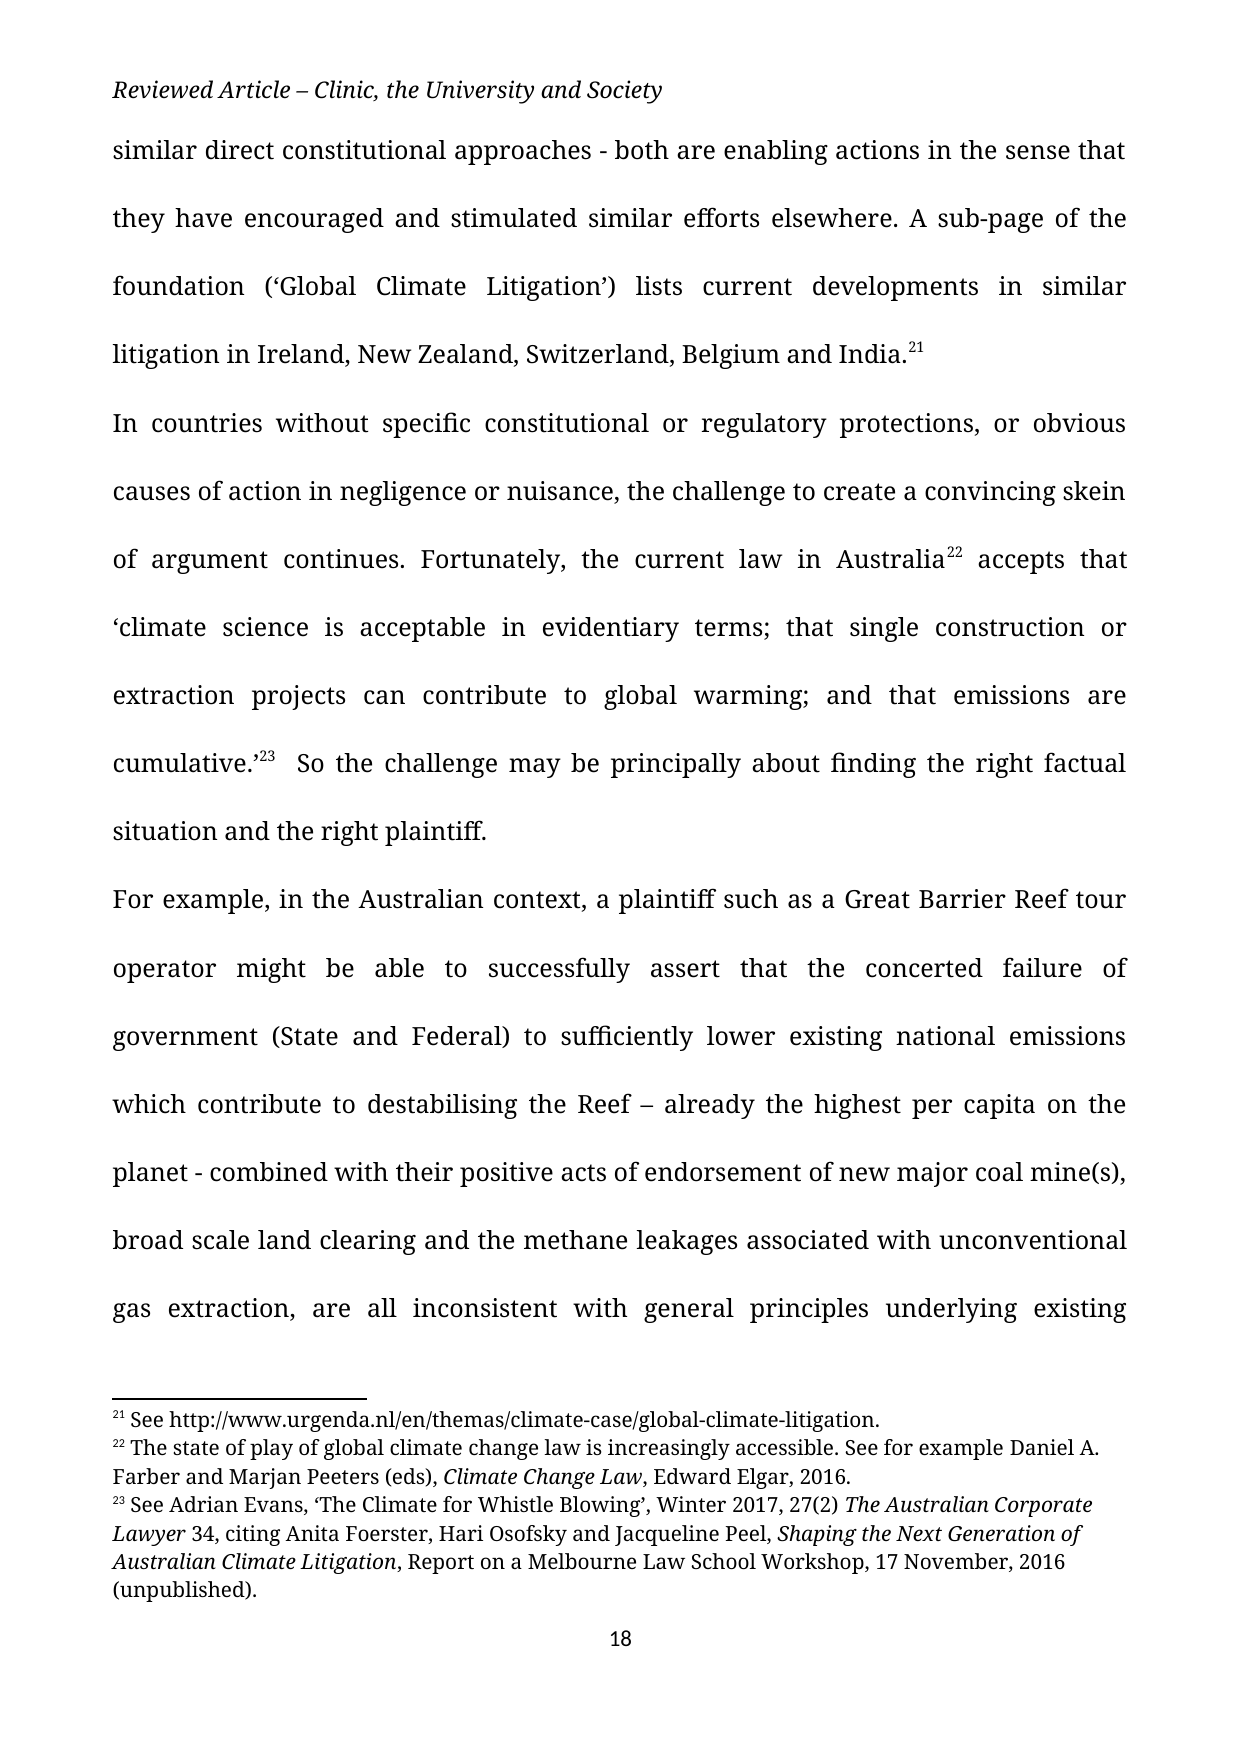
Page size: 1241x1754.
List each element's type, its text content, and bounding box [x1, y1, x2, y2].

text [112, 133, 1128, 371]
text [112, 882, 1128, 1325]
text In countries without specific constitutional or regulatory protections, or obvious causes of action in negligence or nuisance, the challenge to create a convincing skein of argument continues. Fortunately, the current law in Australia accepts that ‘climate science is acceptable in evidentiary terms; that single construction or extraction projects can contribute to global warming; and that emissions are cumulative.’ So the challenge may be principally about finding the right factual situation and the right plaintiff. [112, 405, 1128, 848]
